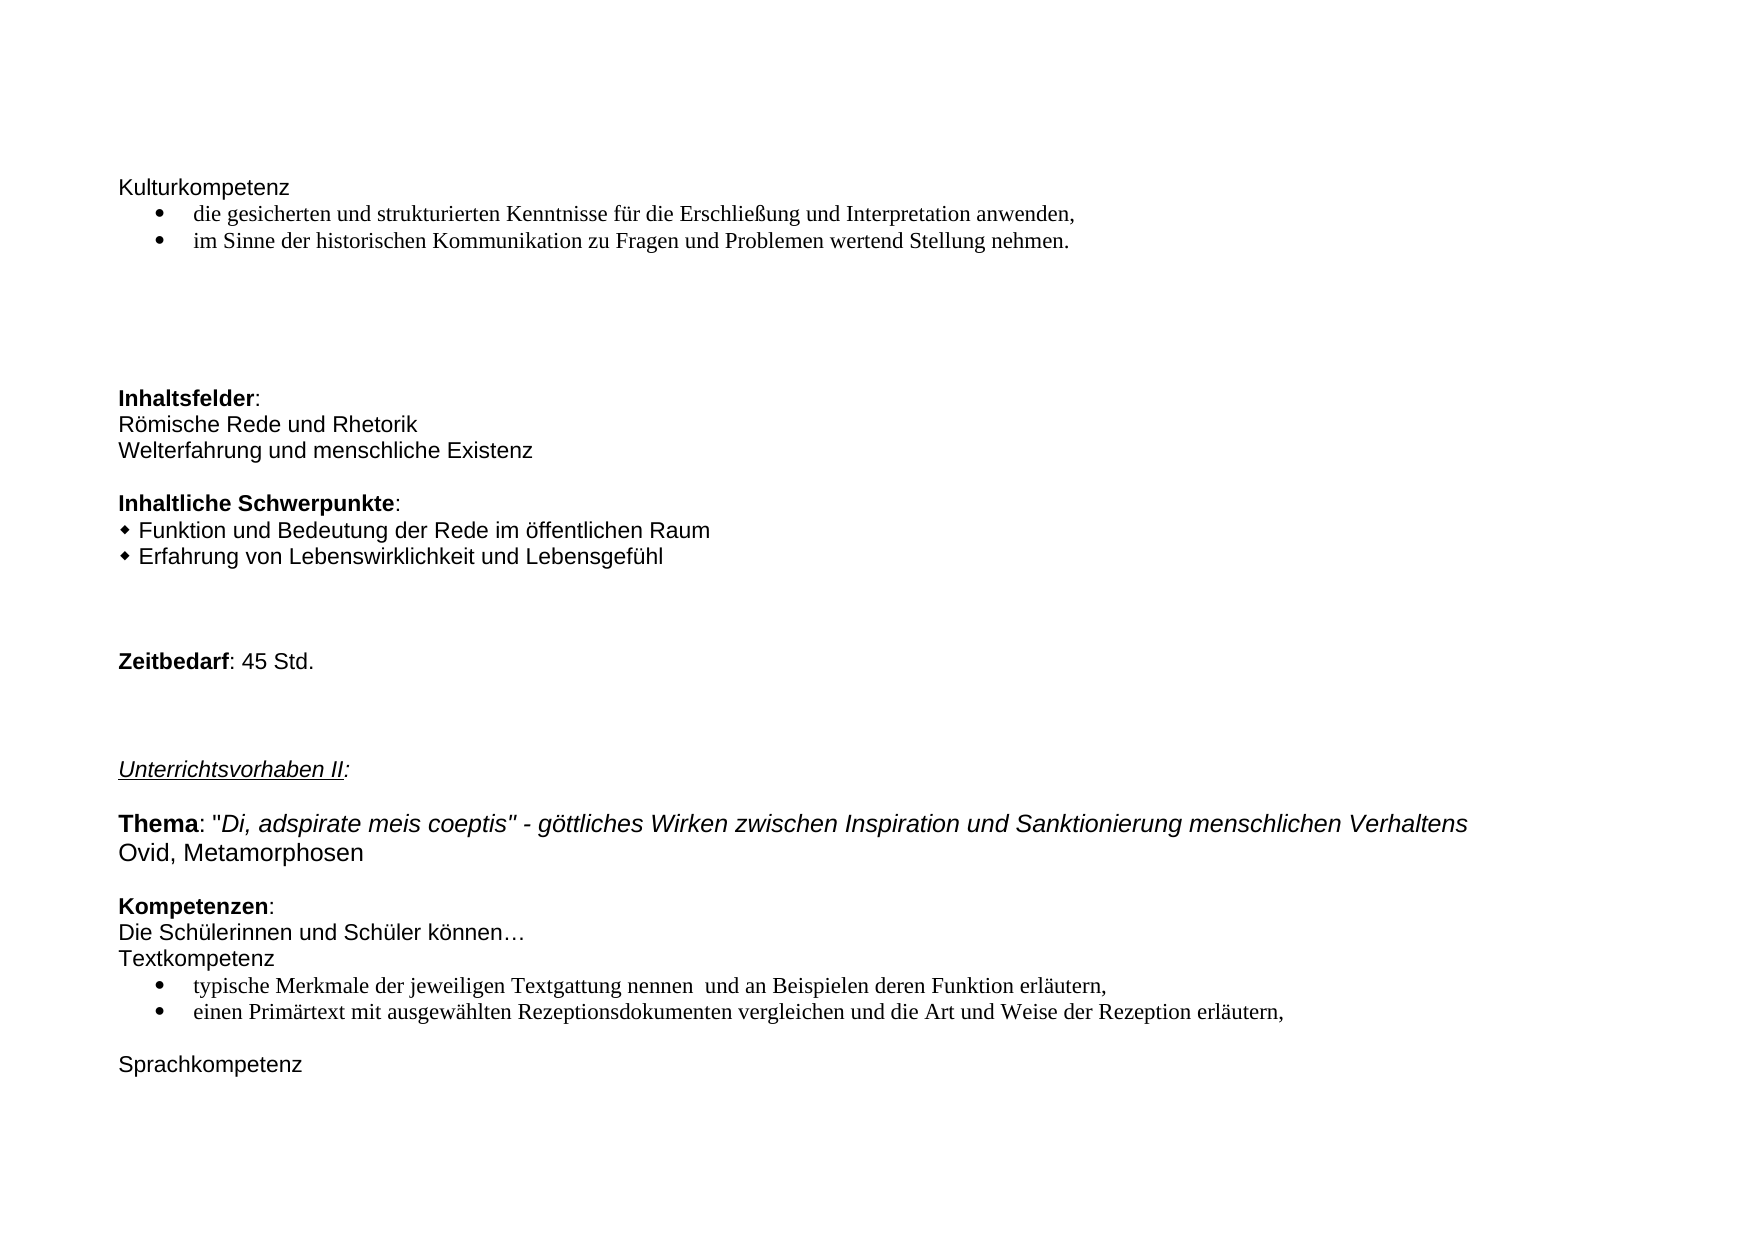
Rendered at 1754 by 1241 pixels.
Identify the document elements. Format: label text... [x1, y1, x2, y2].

list die gesicherten und strukturierten Kenntnisse für die Erschließung und Interpretation anwenden, [156, 200, 1606, 227]
text Textkompetenz [118, 945, 1606, 972]
text Kompetenzen: [118, 893, 1606, 919]
text Sprachkompetenz [118, 1051, 1606, 1077]
text Inhaltsfelder: [118, 385, 1606, 411]
text Funktion und Bedeutung der Rede im öffentlichen Raum [118, 517, 1606, 543]
text Kulturkompetenz [118, 174, 1606, 200]
text Unterrichtsvorhaben II: [118, 756, 1606, 782]
text Die Schülerinnen und Schüler können… [118, 919, 1606, 945]
list typische Merkmale der jeweiligen Textgattung nennen und an Beispielen deren Funktion erläutern, [156, 972, 1606, 998]
text Römische Rede und Rhetorik [118, 411, 1606, 437]
text Ovid, Metamorphosen [118, 838, 1606, 866]
text Erfahrung von Lebenswirklichkeit und Lebensgefühl [118, 543, 1606, 569]
text Thema: "Di, adspirate meis coeptis" - göttliches Wirken zwischen Inspiration und Sanktionierung menschlichen Verhaltens [118, 809, 1606, 838]
text Inhaltliche Schwerpunkte: [118, 490, 1606, 517]
text Welterfahrung und menschliche Existenz [118, 437, 1606, 464]
text Zeitbedarf: 45 Std. [118, 648, 1606, 675]
list einen Primärtext mit ausgewählten Rezeptionsdokumenten vergleichen und die Art und Weise der Rezeption erläutern, [156, 998, 1606, 1024]
list im Sinne der historischen Kommunikation zu Fragen und Problemen wertend Stellung nehmen. [156, 227, 1606, 253]
